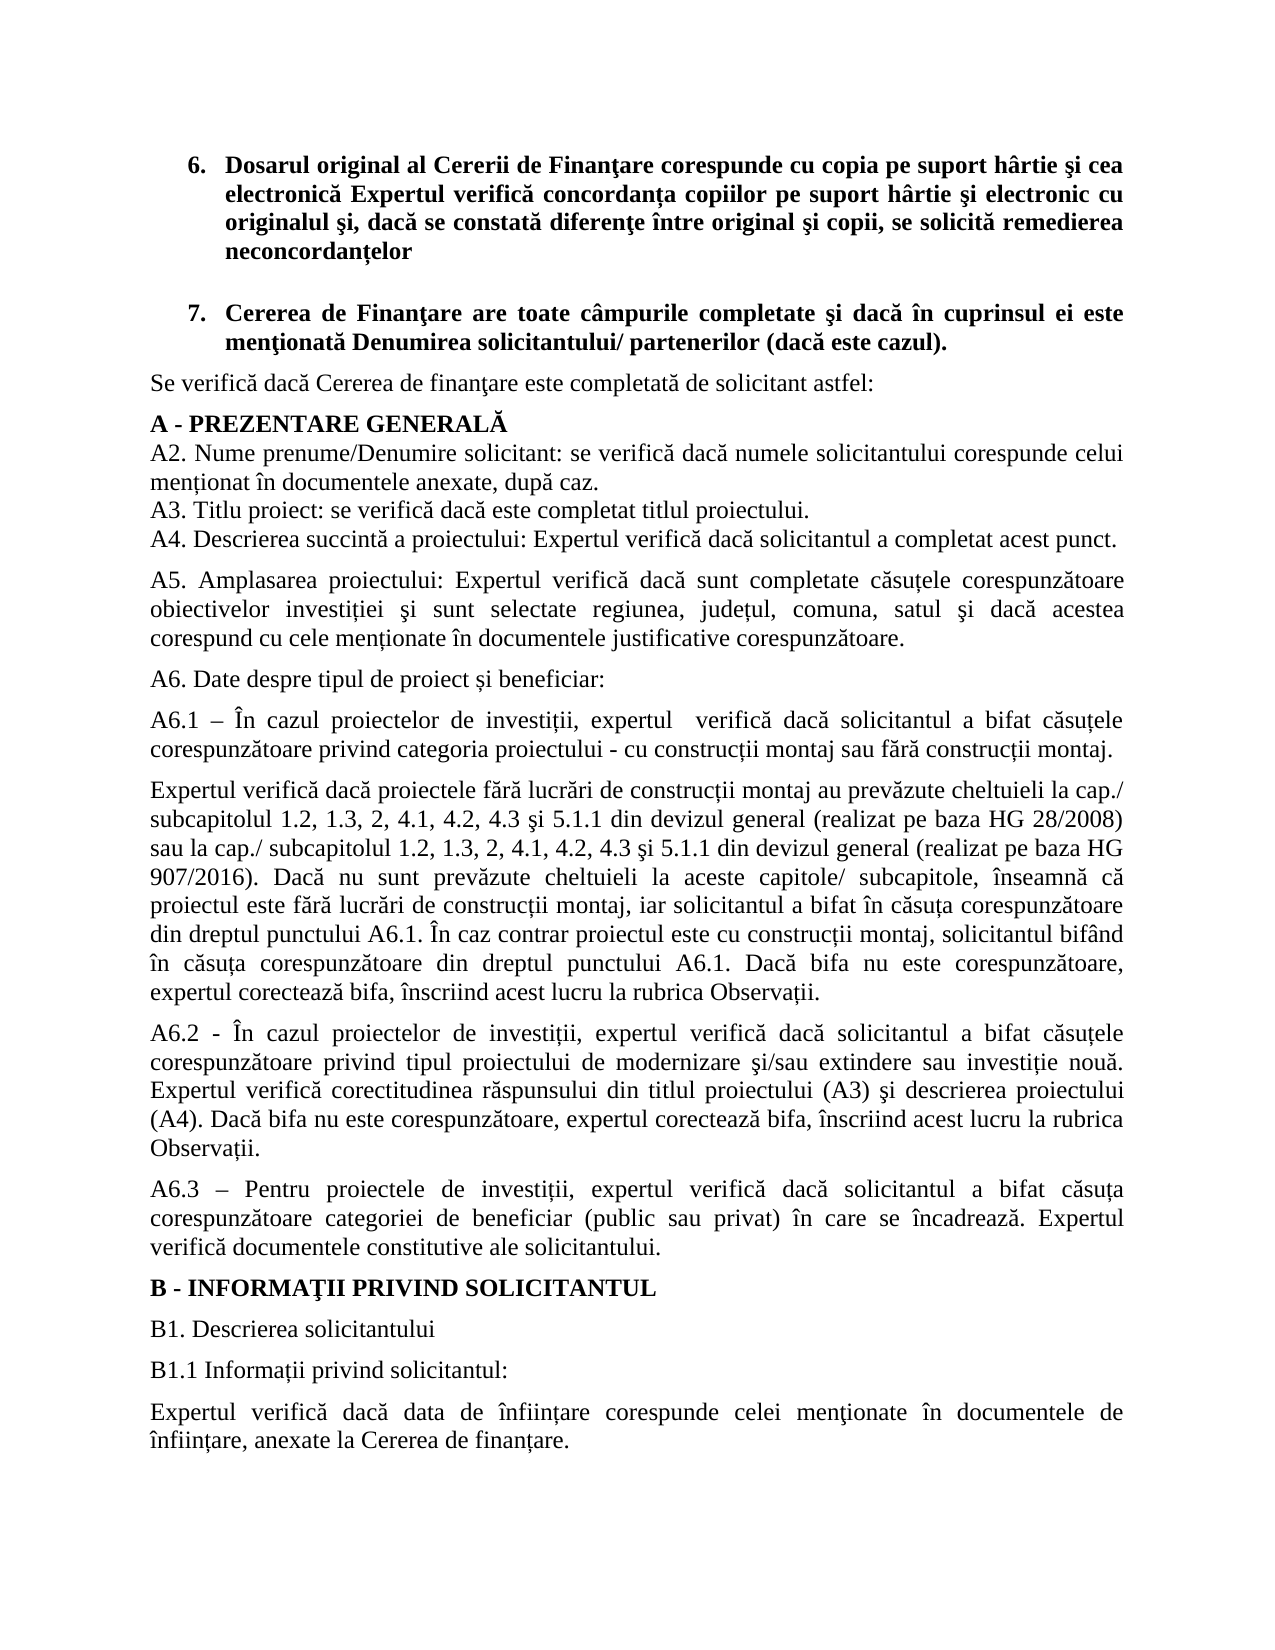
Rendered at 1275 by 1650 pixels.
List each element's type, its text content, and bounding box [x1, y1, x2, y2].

text Expertul verifică dacă data de înființare corespunde celei menţionate în documentele de înființare, anexate la Cererea de finanțare. [150, 1397, 1125, 1454]
text A6.3 – Pentru proiectele de investiții, expertul verifică dacă solicitantul a bifat căsuța corespunzătoare categoriei de beneficiar (public sau privat) în care se încadrează. Expertul verifică documentele constitutive ale solicitantului. [150, 1174, 1125, 1261]
text B1. Descrierea solicitantului [150, 1314, 1125, 1343]
text Expertul verifică dacă proiectele fără lucrări de construcții montaj au prevăzute cheltuieli la cap./ subcapitolul 1.2, 1.3, 2, 4.1, 4.2, 4.3 şi 5.1.1 din devizul general (realizat pe baza HG 28/2008) sau la cap./ subcapitolul 1.2, 1.3, 2, 4.1, 4.2, 4.3 şi 5.1.1 din devizul general (realizat pe baza HG 907/2016). Dacă nu sunt prevăzute cheltuieli la aceste capitole/ subcapitole, înseamnă că proiectul este fără lucrări de construcții montaj, iar solicitantul a bifat în căsuța corespunzătoare din dreptul punctului A6.1. În caz contrar proiectul este cu construcții montaj, solicitantul bifând în căsuța corespunzătoare din dreptul punctului A6.1. Dacă bifa nu este corespunzătoare, expertul corectează bifa, înscriind acest lucru la rubrica Observații. [150, 776, 1125, 1006]
text A6. Date despre tipul de proiect și beneficiar: [150, 664, 1125, 693]
text B1.1 Informații privind solicitantul: [150, 1356, 1125, 1384]
text A - PREZENTARE GENERALĂ [150, 409, 1125, 438]
list Dosarul original al Cererii de Finanţare corespunde cu copia pe suport hârtie şi cea electronică Expertul verifică concordanța copiilor pe suport hârtie şi electronic cu originalul şi, dacă se constată diferenţe între original şi copii, se solicită remedierea neconcordanțelor [187, 150, 1125, 265]
text A6.1 – În cazul proiectelor de investiții, expertul verifică dacă solicitantul a bifat căsuțele corespunzătoare privind categoria proiectului - cu construcții montaj sau fără construcții montaj. [150, 706, 1125, 763]
text A2. Nume prenume/Denumire solicitant: se verifică dacă numele solicitantului corespunde celui menționat în documentele anexate, după caz. [150, 438, 1125, 496]
list Cererea de Finanţare are toate câmpurile completate şi dacă în cuprinsul ei este menţionată Denumirea solicitantului/ partenerilor (dacă este cazul). [187, 298, 1125, 356]
text A6.2 - În cazul proiectelor de investiții, expertul verifică dacă solicitantul a bifat căsuțele corespunzătoare privind tipul proiectului de modernizare şi/sau extindere sau investiție nouă. Expertul verifică corectitudinea răspunsului din titlul proiectului (A3) şi descrierea proiectului (A4). Dacă bifa nu este corespunzătoare, expertul corectează bifa, înscriind acest lucru la rubrica Observații. [150, 1018, 1125, 1162]
text A4. Descrierea succintă a proiectului: Expertul verifică dacă solicitantul a completat acest punct. [150, 524, 1125, 553]
text B - INFORMAŢII PRIVIND SOLICITANTUL [150, 1273, 1125, 1302]
text A3. Titlu proiect: se verifică dacă este completat titlul proiectului. [150, 496, 1125, 524]
text A5. Amplasarea proiectului: Expertul verifică dacă sunt completate căsuțele corespunzătoare obiectivelor investiției şi sunt selectate regiunea, județul, comuna, satul şi dacă acestea corespund cu cele menționate în documentele justificative corespunzătoare. [150, 566, 1125, 652]
text Se verifică dacă Cererea de finanţare este completată de solicitant astfel: [150, 368, 1125, 397]
